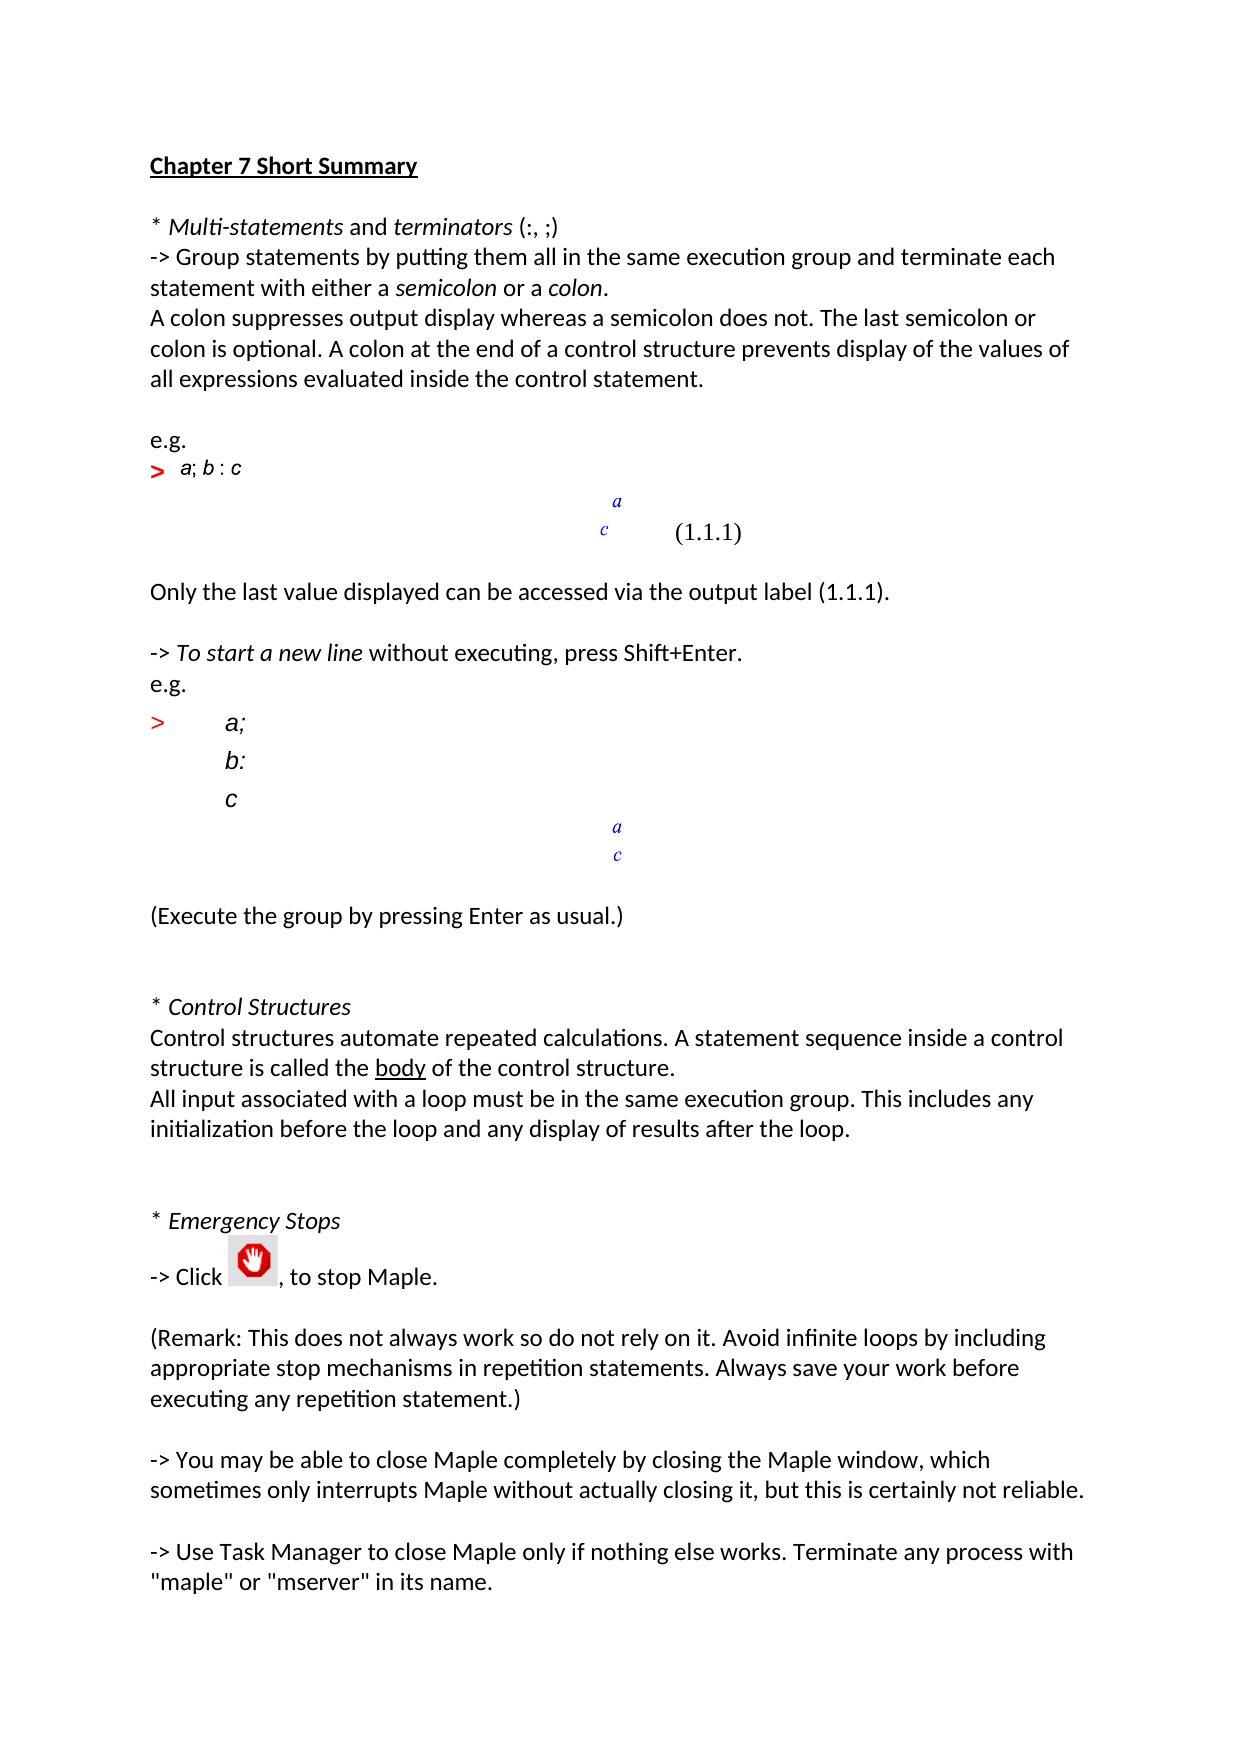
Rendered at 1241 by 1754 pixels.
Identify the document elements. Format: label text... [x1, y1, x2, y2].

text Only the last value displayed can be accessed via the output label (1.1.1). [150, 576, 1090, 607]
text * Control Structures [150, 991, 1090, 1022]
text (Remark: This does not always work so do not rely on it. Avoid infinite loops by including appropriate stop mechanisms in repetition statements. Always save your work before executing any repetition statement.) [150, 1322, 1090, 1413]
text -> To start a new line without executing, press Shift+Enter. [150, 637, 1090, 668]
picture [228, 1235, 278, 1286]
text -> You may be able to close Maple completely by closing the Maple window, which sometimes only interrupts Maple without actually closing it, but this is certainly not reliable. [150, 1444, 1090, 1505]
text Control structures automate repeated calculations. A statement sequence inside a control structure is called the body of the control structure. [150, 1022, 1090, 1083]
text Chapter 7 Short Summary [150, 150, 1090, 181]
text -> Group statements by putting them all in the same execution group and terminate each statement with either a semicolon or a colon. [150, 242, 1090, 303]
text c [150, 775, 1090, 813]
text * Emergency Stops [150, 1205, 1090, 1236]
text > [150, 455, 1090, 488]
text e.g. [150, 425, 1090, 455]
text All input associated with a loop must be in the same execution group. This includes any initialization before the loop and any display of results after the loop. [150, 1083, 1090, 1144]
text -> Click , to stop Maple. [150, 1236, 1090, 1291]
text (1.1.1) [600, 516, 1090, 546]
text -> Use Task Manager to close Maple only if nothing else works. Terminate any process with "maple" or "mserver" in its name. [150, 1536, 1090, 1597]
text > a; [150, 698, 1090, 737]
text * Multi-statements and terminators (:, ;) [150, 211, 1090, 242]
text e.g. [150, 668, 1090, 698]
text (Execute the group by pressing Enter as usual.) [150, 900, 1090, 930]
text b: [150, 737, 1090, 775]
text A colon suppresses output display whereas a semicolon does not. The last semicolon or colon is optional. A colon at the end of a control structure prevents display of the values of all expressions evaluated inside the control statement. [150, 303, 1090, 394]
